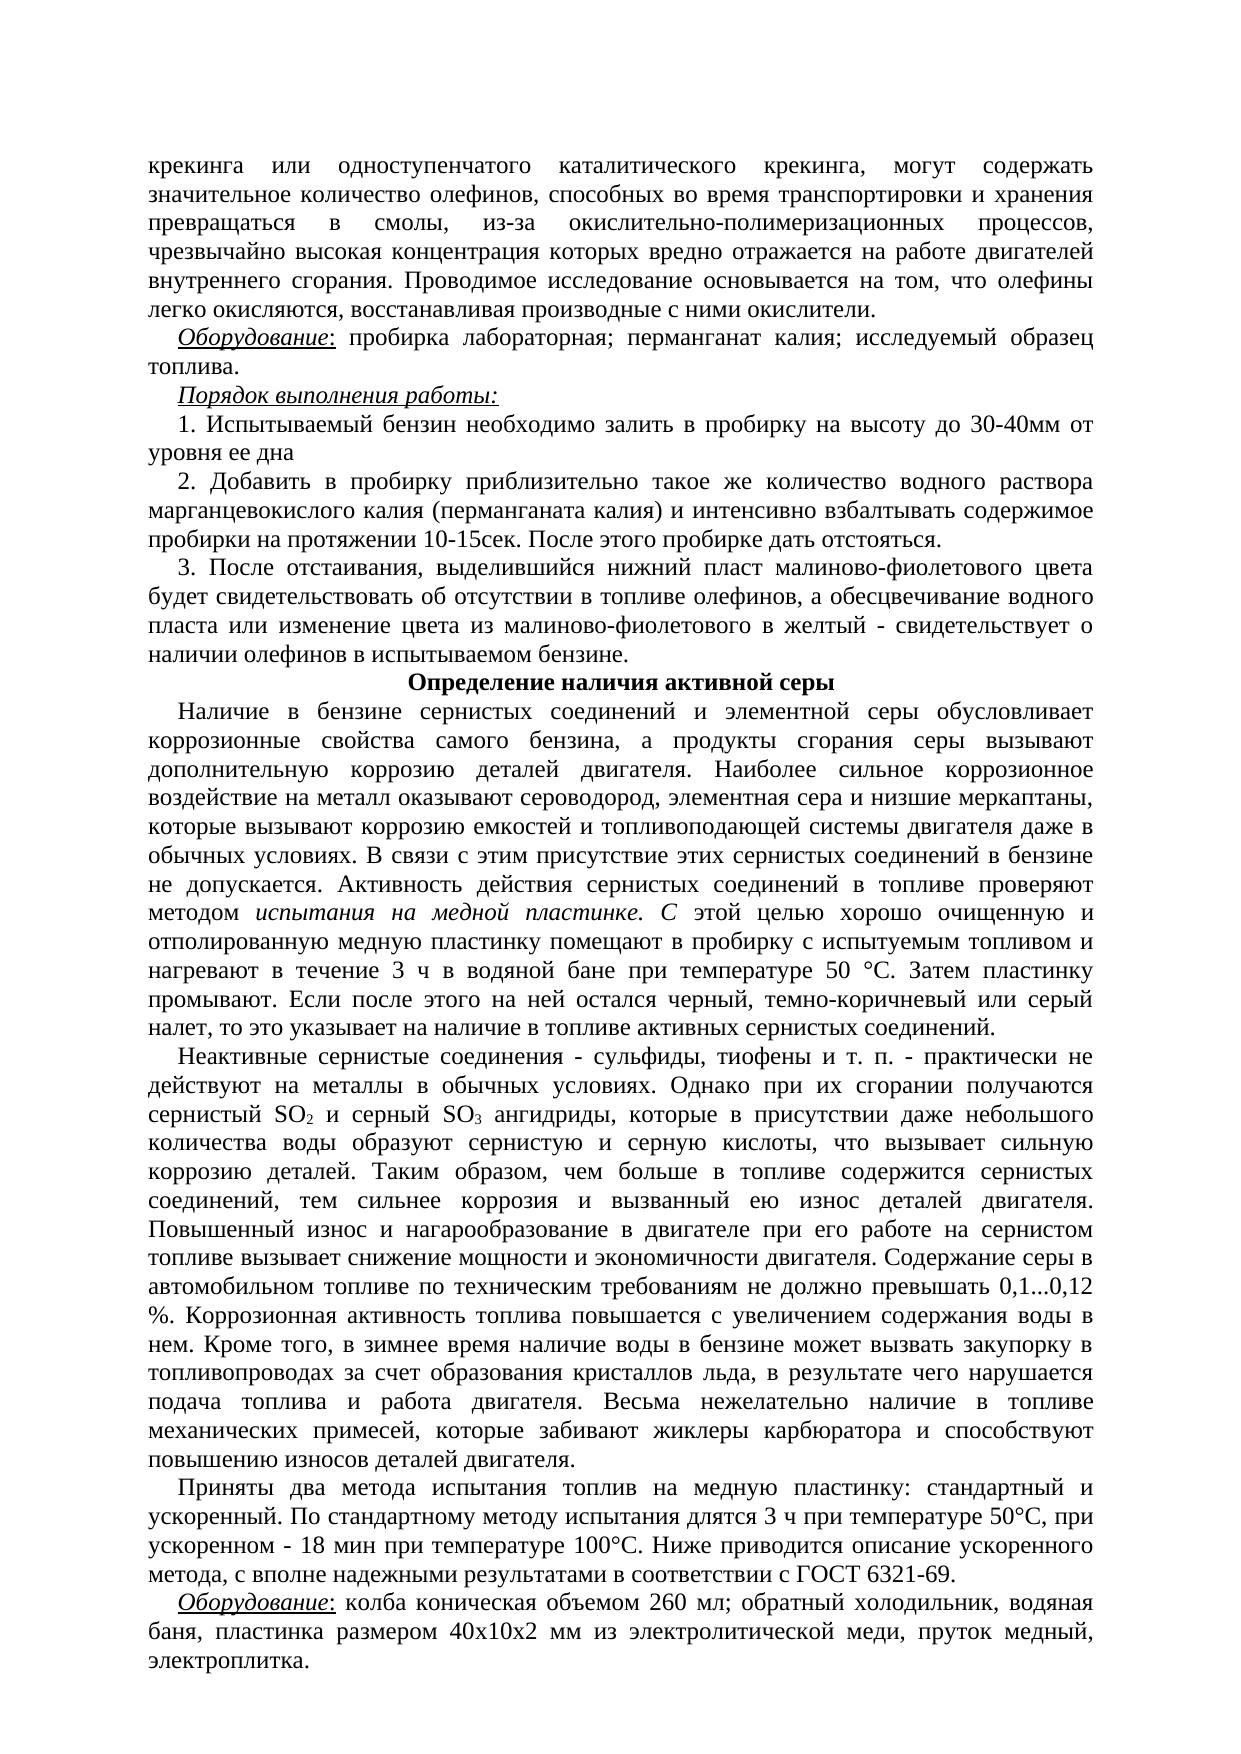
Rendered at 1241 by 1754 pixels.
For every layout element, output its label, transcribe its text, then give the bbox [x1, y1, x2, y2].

text Наличие в бензине сернистых соединений и элементной серы обусловливает коррозионные свойства самого бензина, а продукты сгорания серы вызывают дополнительную коррозию деталей двигателя. Наиболее сильное коррозионное воздействие на металл оказывают сероводород, элементная сера и низшие меркаптаны, которые вызывают коррозию емкостей и топливоподающей системы двигателя даже в обычных условиях. В связи с этим присутствие этих сернистых соединений в бензине не допускается. Активность действия сернистых соединений в топливе проверяют методом испытания на медной пластинке. С этой целью хорошо очищенную и отполированную медную пластинку помещают в пробирку с испытуемым топливом и нагревают в течение 3 ч в водяной бане при температуре 50 °С. Затем пластинку промывают. Если после этого на ней остался черный, темно-коричневый или серый налет, то это указывает на наличие в топливе активных сернистых соединений. [148, 696, 1094, 1041]
subtitle Определение наличия активной серы [148, 667, 1094, 696]
subtitle Порядок выполнения работы: [148, 380, 1094, 409]
text 2. Добавить в пробирку приблизительно такое же количество водного раствора марганцевокислого калия (перманганата калия) и интенсивно взбалтывать содержимое пробирки на протяжении 10-15сек. После этого пробирке дать отстояться. [148, 466, 1094, 552]
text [148, 150, 1094, 322]
text Оборудование: пробирка лабораторная; перманганат калия; исследуемый образец топлива. [148, 322, 1094, 380]
text Оборудование: колба коническая объемом 260 мл; обратный холодильник, водяная баня, пластинка размером 40x10x2 мм из электролитической меди, пруток медный, электроплитка. [148, 1587, 1094, 1674]
text 3. После отстаивания, выделившийся нижний пласт малиново-фиолетового цвета будет свидетельствовать об отсутствии в топливе олефинов, а обесцвечивание водного пласта или изменение цвета из малиново-фиолетового в желтый - свидетельствует о наличии олефинов в испытываемом бензине. [148, 552, 1094, 667]
text Приняты два метода испытания топлив на медную пластинку: стандартный и ускоренный. По стандартному методу испытания длятся 3 ч при температуре 50°С, при ускоренном - 18 мин при температуре 100°С. Ниже приводится описание ускоренного метода, с вполне надежными результатами в соответствии с ГОСТ 6321-69. [148, 1472, 1094, 1587]
text Неактивные сернистые соединения - сульфиды, тиофены и т. п. - практически не действуют на металлы в обычных условиях. Однако при их сгорании получаются сернистый SO2 и серный SO3 ангидриды, которые в присутствии даже небольшого количества воды образуют сернистую и серную кислоты, что вызывает сильную коррозию деталей. Таким образом, чем больше в топливе содержится сернистых соединений, тем сильнее коррозия и вызванный ею износ деталей двигателя. Повышенный износ и нагарообразование в двигателе при его работе на сернистом топливе вызывает снижение мощности и экономичности двигателя. Содержание серы в автомобильном топливе по техническим требованиям не должно превышать 0,1...0,12 %. Коррозионная активность топлива повышается с увеличением содержания воды в нем. Кроме того, в зимнее время наличие воды в бензине может вызвать закупорку в топливопроводах за счет образования кристаллов льда, в результате чего нарушается подача топлива и работа двигателя. Весьма нежелательно наличие в топливе механических примесей, которые забивают жиклеры карбюратора и способствуют повышению износов деталей двигателя. [148, 1041, 1094, 1472]
text 1. Испытываемый бензин необходимо залить в пробирку на высоту до 30-40мм от уровня ее дна [148, 409, 1094, 466]
